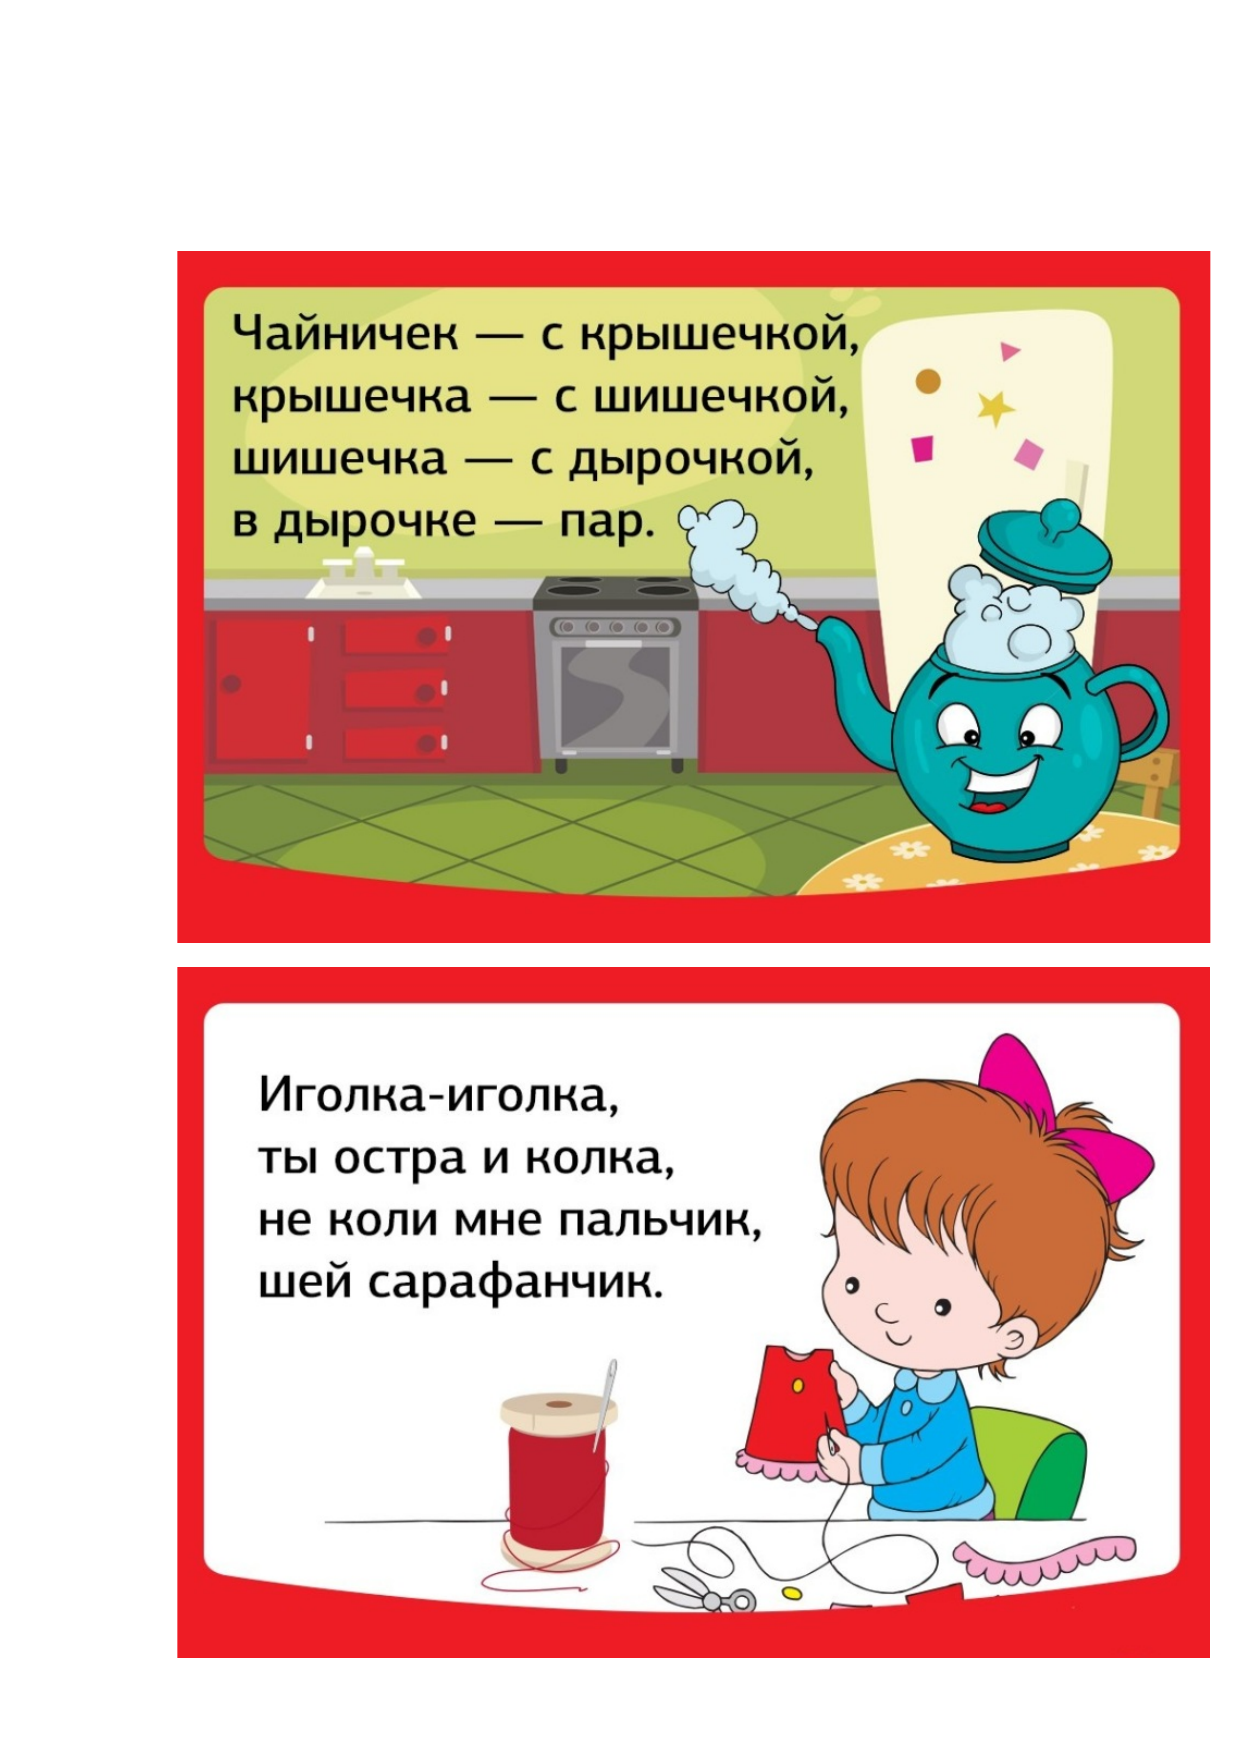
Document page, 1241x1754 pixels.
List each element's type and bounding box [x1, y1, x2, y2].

picture [177, 251, 1211, 943]
picture [177, 967, 1210, 1658]
